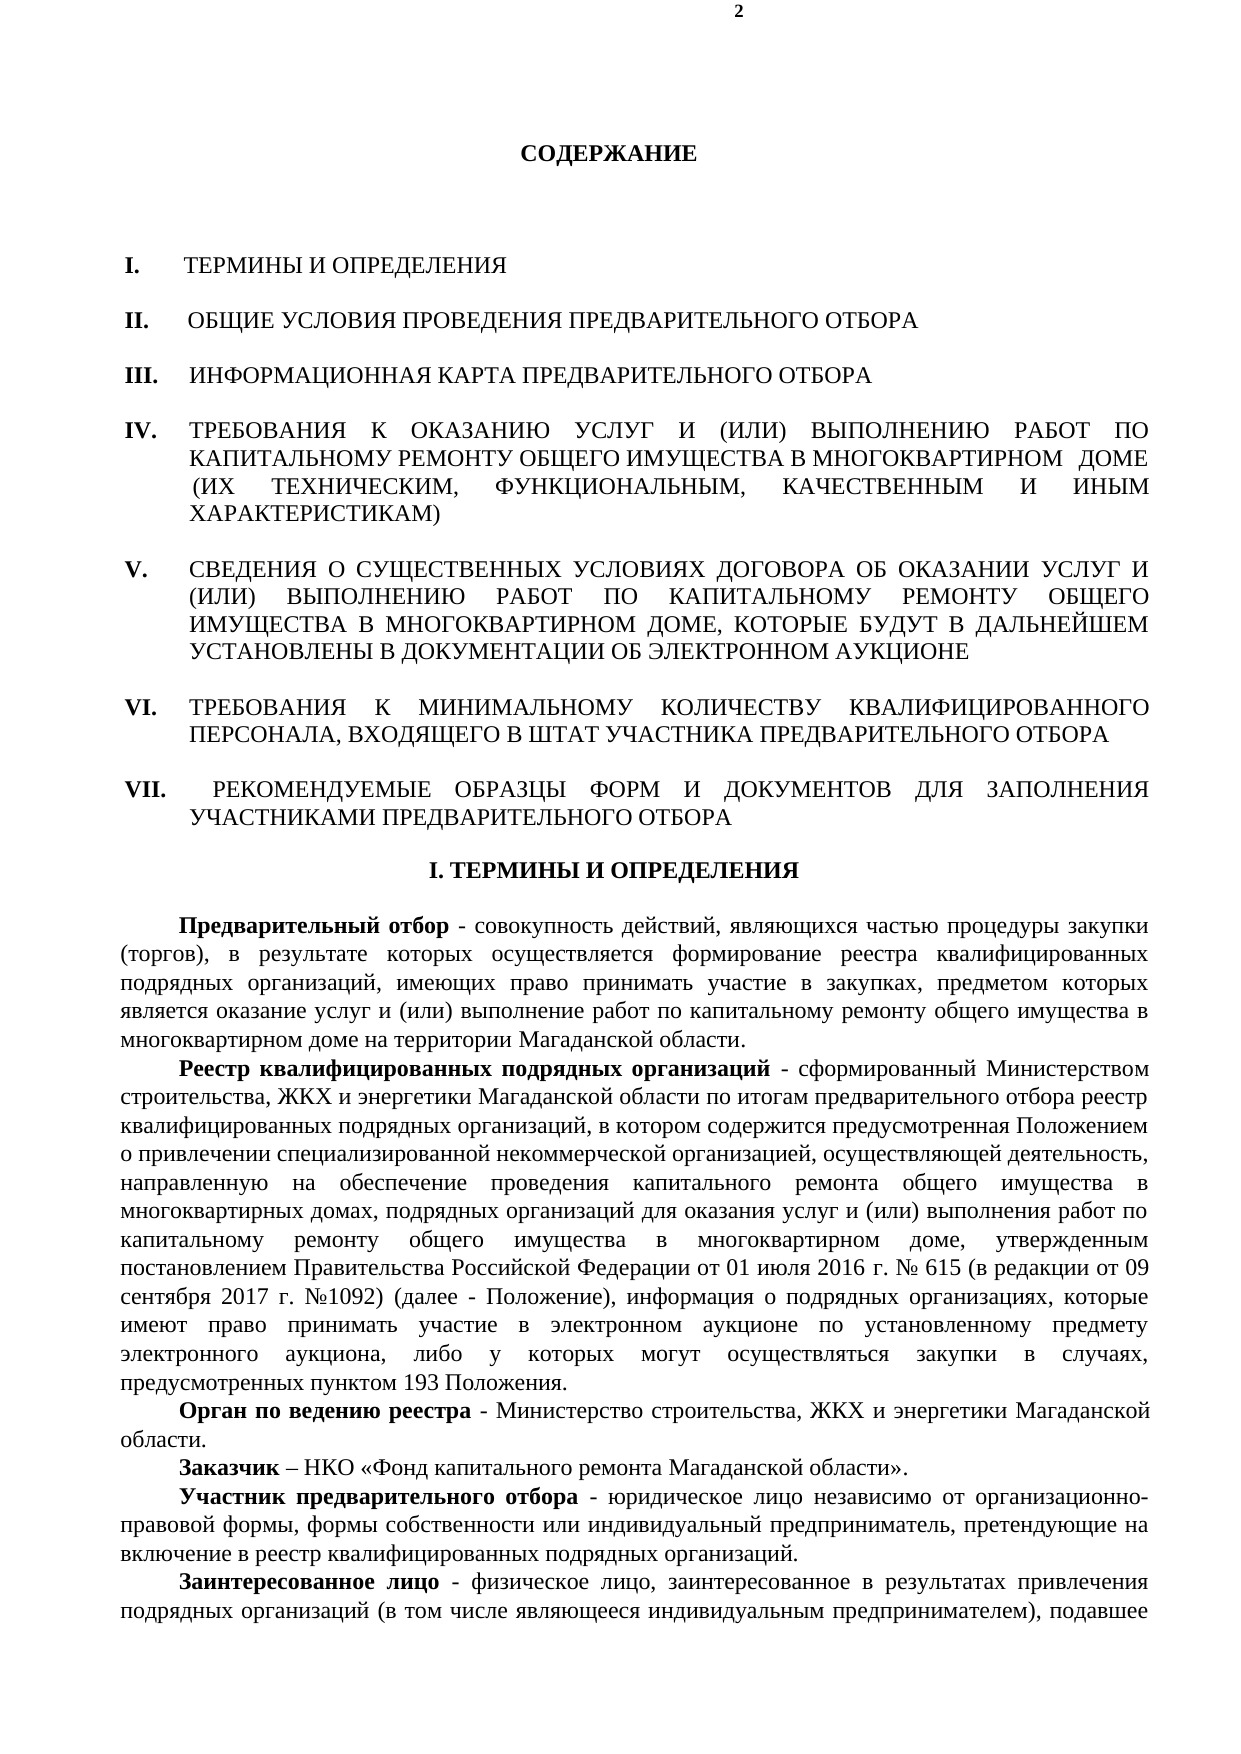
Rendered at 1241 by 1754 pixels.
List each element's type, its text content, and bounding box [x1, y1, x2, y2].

text СОДЕРЖАНИЕ [520, 142, 1152, 166]
text I. ТЕРМИНЫ И ОПРЕДЕЛЕНИЯ [428, 859, 1149, 883]
text Участник предварительного отбора - юридическое лицо независимо от организационно-правовой формы, формы собственности или индивидуальный предприниматель, претендующие на включение в реестр квалифицированных подрядных организаций. [120, 1481, 1149, 1567]
list ИНФОРМАЦИОННАЯ КАРТА ПРЕДВАРИТЕЛЬНОГО ОТБОРА [124, 361, 1152, 389]
list ТРЕБОВАНИЯ К ОКАЗАНИЮ УСЛУГ И (ИЛИ) ВЫПОЛНЕНИЮ РАБОТ ПО КАПИТАЛЬНОМУ РЕМОНТУ ОБЩЕГО ИМУЩЕСТВА В МНОГОКВАРТИРНОМ ДОМЕ (ИХ ТЕХНИЧЕСКИМ, ФУНКЦИОНАЛЬНЫМ, КАЧЕСТВЕННЫМ И ИНЫМ ХАРАКТЕРИСТИКАМ) [124, 417, 1149, 527]
list СВЕДЕНИЯ О СУЩЕСТВЕННЫХ УСЛОВИЯХ ДОГОВОРА ОБ ОКАЗАНИИ УСЛУГ И (ИЛИ) ВЫПОЛНЕНИЮ РАБОТ ПО КАПИТАЛЬНОМУ РЕМОНТУ ОБЩЕГО ИМУЩЕСТВА В МНОГОКВАРТИРНОМ ДОМЕ, КОТОРЫЕ БУДУТ В ДАЛЬНЕЙШЕМ УСТАНОВЛЕНЫ В ДОКУМЕНТАЦИИ ОБ ЭЛЕКТРОННОМ АУКЦИОНЕ [124, 554, 1149, 665]
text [120, 1567, 1149, 1624]
text Орган по ведению реестра - Министерство строительства, ЖКХ и энергетики Магаданской области. [120, 1396, 1152, 1453]
list ОБЩИЕ УСЛОВИЯ ПРОВЕДЕНИЯ ПРЕДВАРИТЕЛЬНОГО ОТБОРА [124, 306, 1152, 334]
text Реестр квалифицированных подрядных организаций - сформированный Министерством строительства, ЖКХ и энергетики Магаданской области по итогам предварительного отбора реестр квалифицированных подрядных организаций, в котором содержится предусмотренная Положением о привлечении специализированной некоммерческой организацией, осуществляющей деятельность, направленную на обеспечение проведения капитального ремонта общего имущества в многоквартирных домах, подрядных организаций для оказания услуг и (или) выполнения работ по капитальному ремонту общего имущества в многоквартирном доме, утвержденным постановлением Правительства Российской Федерации от 01 июля 2016 г. № 615 (в редакции от 09 сентября 2017 г. №1092) (далее - Положение), информация о подрядных организациях, которые имеют право принимать участие в электронном аукционе по установленному предмету электронного аукциона, либо у которых могут осуществляться закупки в случаях, предусмотренных пунктом 193 Положения. [120, 1053, 1149, 1396]
list ТЕРМИНЫ И ОПРЕДЕЛЕНИЯ [124, 251, 1152, 278]
list ТРЕБОВАНИЯ К МИНИМАЛЬНОМУ КОЛИЧЕСТВУ КВАЛИФИЦИРОВАННОГО ПЕРСОНАЛА, ВХОДЯЩЕГО В ШТАТ УЧАСТНИКА ПРЕДВАРИТЕЛЬНОГО ОТБОРА [124, 693, 1149, 748]
text Заказчик – НКО «Фонд капитального ремонта Магаданской области». [120, 1453, 1152, 1481]
list РЕКОМЕНДУЕМЫЕ ОБРАЗЦЫ ФОРМ И ДОКУМЕНТОВ ДЛЯ ЗАПОЛНЕНИЯ УЧАСТНИКАМИ ПРЕДВАРИТЕЛЬНОГО ОТБОРА [124, 775, 1149, 831]
text Предварительный отбор - совокупность действий, являющихся частью процедуры закупки (торгов), в результате которых осуществляется формирование реестра квалифицированных подрядных организаций, имеющих право принимать участие в закупках, предметом которых является оказание услуг и (или) выполнение работ по капитальному ремонту общего имущества в многоквартирном доме на территории Магаданской области. [120, 910, 1149, 1053]
